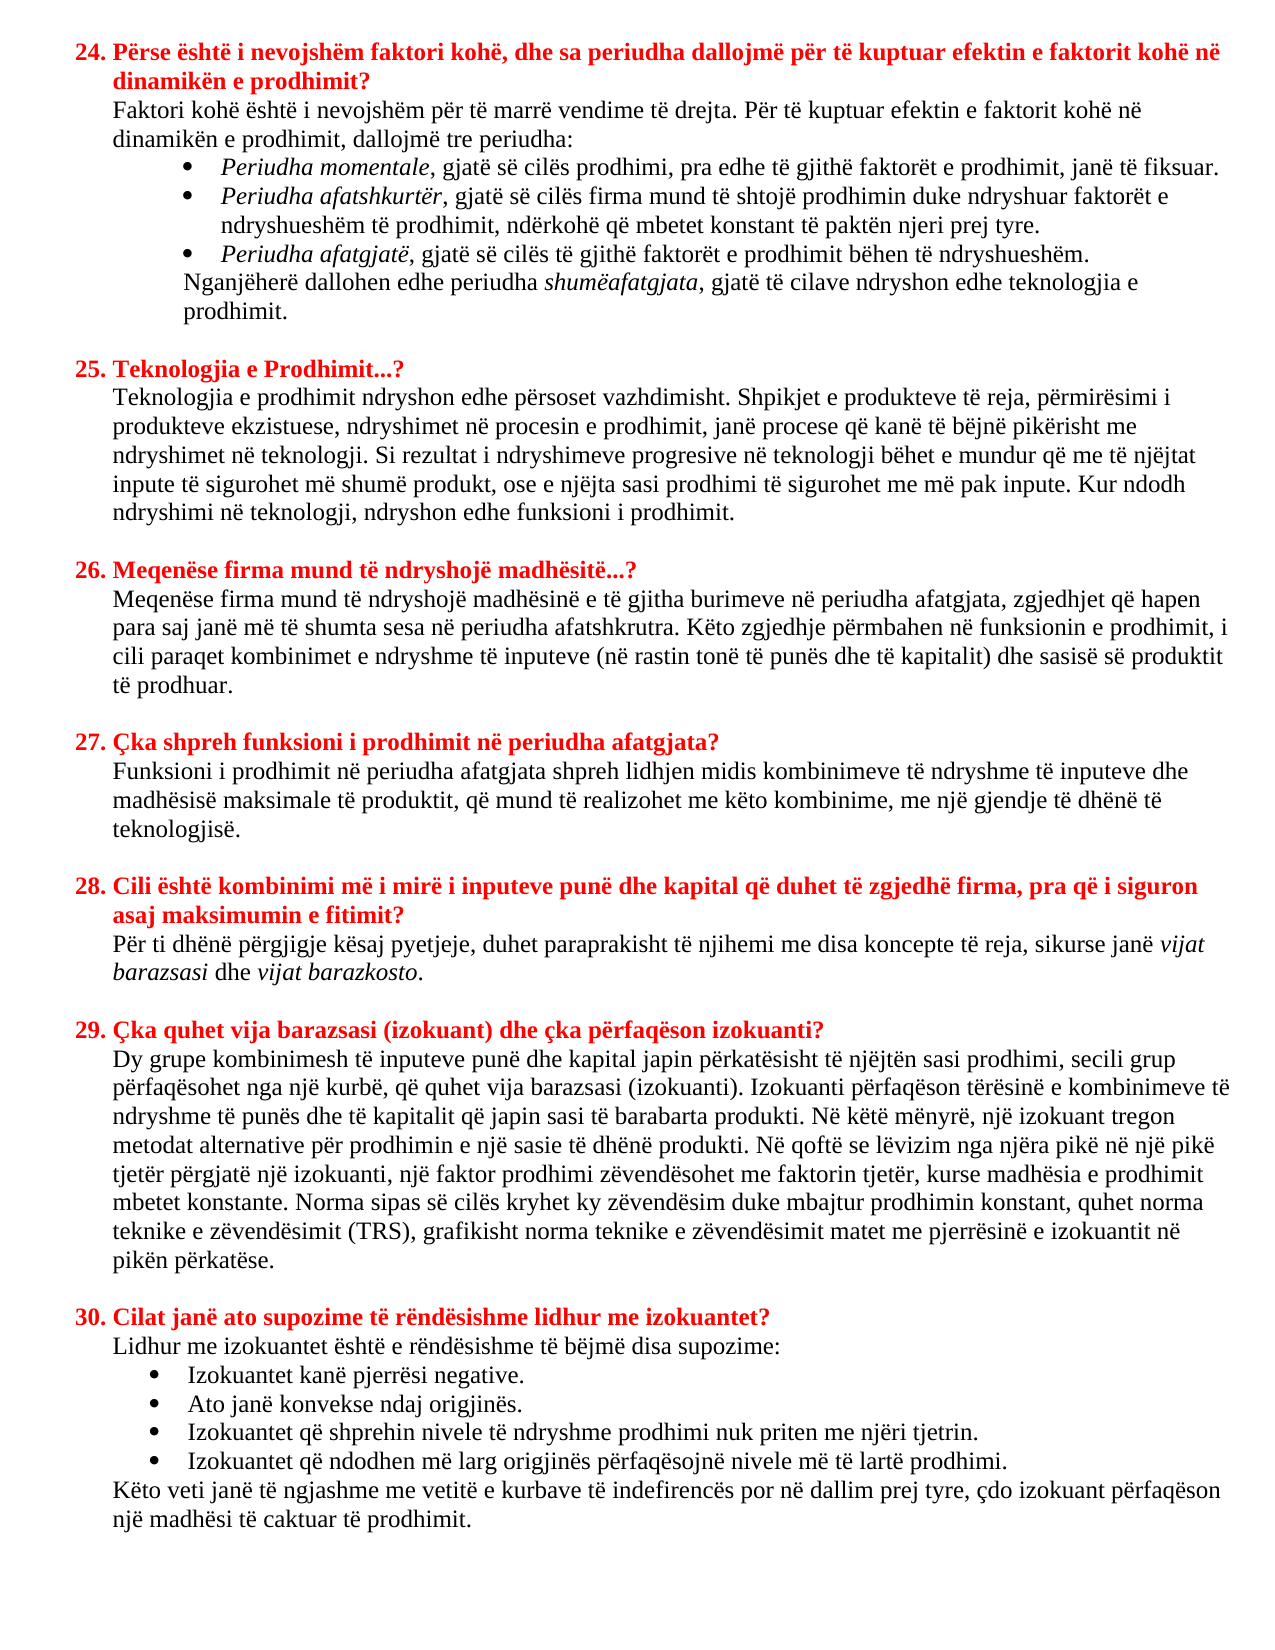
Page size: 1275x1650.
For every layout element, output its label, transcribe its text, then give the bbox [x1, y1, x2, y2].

text Faktori kohë është i nevojshëm për të marrë vendime të drejta. Për të kuptuar efektin e faktorit kohë në dinamikën e prodhimit, dallojmë tre periudha: [112, 95, 1237, 152]
text Teknologjia e prodhimit ndryshon edhe përsoset vazhdimisht. Shpikjet e produkteve të reja, përmirësimi i produkteve ekzistuese, ndryshimet në procesin e prodhimit, janë procese që kanë të bëjnë pikërisht me ndryshimet në teknologji. Si rezultat i ndryshimeve progresive në teknologji bëhet e mundur që me të njëjtat inpute të sigurohet më shumë produkt, ose e njëjta sasi prodhimi të sigurohet me më pak inpute. Kur ndodh ndryshimi në teknologji, ndryshon edhe funksioni i prodhimit. [112, 382, 1237, 526]
list Përse është i nevojshëm faktori kohë, dhe sa periudha dallojmë për të kuptuar efektin e faktorit kohë në dinamikën e prodhimit? [75, 37, 1237, 95]
list Cili është kombinimi më i mirë i inputeve punë dhe kapital që duhet të zgjedhë firma, pra që i siguron asaj maksimumin e fitimit? [75, 871, 1237, 929]
text Funksioni i prodhimit në periudha afatgjata shpreh lidhjen midis kombinimeve të ndryshme të inputeve dhe madhësisë maksimale të produktit, që mund të realizohet me këto kombinime, me një gjendje të dhënë të teknologjisë. [112, 756, 1237, 842]
text Meqenëse firma mund të ndryshojë madhësinë e të gjitha burimeve në periudha afatgjata, zgjedhjet që hapen para saj janë më të shumta sesa në periudha afatshkrutra. Këto zgjedhje përmbahen në funksionin e prodhimit, i cili paraqet kombinimet e ndryshme të inputeve (në rastin tonë të punës dhe të kapitalit) dhe sasisë së produktit të prodhuar. [112, 584, 1237, 699]
list Ato janë konvekse ndaj origjinës. [150, 1389, 1237, 1417]
list Izokuantet që ndodhen më larg origjinës përfaqësojnë nivele më të lartë prodhimi. [150, 1446, 1237, 1475]
list Çka shpreh funksioni i prodhimit në periudha afatgjata? [75, 727, 1237, 756]
list Teknologjia e Prodhimit...? [75, 354, 1237, 382]
text Nganjëherë dallohen edhe periudha shumëafatgjata, gjatë të cilave ndryshon edhe teknologjia e prodhimit. [183, 267, 1237, 325]
list Periudha afatshkurtër, gjatë së cilës firma mund të shtojë prodhimin duke ndryshuar faktorët e ndryshueshëm të prodhimit, ndërkohë që mbetet konstant të paktën njeri prej tyre. [183, 181, 1237, 239]
list Meqenëse firma mund të ndryshojë madhësitë...? [75, 555, 1237, 584]
text Për ti dhënë përgjigje kësaj pyetjeje, duhet paraprakisht të njihemi me disa koncepte të reja, sikurse janë vijat barazsasi dhe vijat barazkosto. [112, 929, 1237, 986]
list Periudha momentale, gjatë së cilës prodhimi, pra edhe të gjithë faktorët e prodhimit, janë të fiksuar. [183, 152, 1237, 181]
list Izokuantet kanë pjerrësi negative. [150, 1360, 1237, 1389]
text Dy grupe kombinimesh të inputeve punë dhe kapital japin përkatësisht të njëjtën sasi prodhimi, secili grup përfaqësohet nga një kurbë, që quhet vija barazsasi (izokuanti). Izokuanti përfaqëson tërësinë e kombinimeve të ndryshme të punës dhe të kapitalit që japin sasi të barabarta produkti. Në këtë mënyrë, një izokuant tregon metodat alternative për prodhimin e një sasie të dhënë produkti. Në qoftë se lëvizim nga njëra pikë në një pikë tjetër përgjatë një izokuanti, një faktor prodhimi zëvendësohet me faktorin tjetër, kurse madhësia e prodhimit mbetet konstante. Norma sipas së cilës kryhet ky zëvendësim duke mbajtur prodhimin konstant, quhet norma teknike e zëvendësimit (TRS), grafikisht norma teknike e zëvendësimit matet me pjerrësinë e izokuantit në pikën përkatëse. [112, 1044, 1237, 1274]
list Çka quhet vija barazsasi (izokuant) dhe çka përfaqëson izokuanti? [75, 1015, 1237, 1044]
list Izokuantet që shprehin nivele të ndryshme prodhimi nuk priten me njëri tjetrin. [150, 1417, 1237, 1446]
text Këto veti janë të ngjashme me vetitë e kurbave të indefirencës por në dallim prej tyre, çdo izokuant përfaqëson një madhësi të caktuar të prodhimit. [112, 1475, 1237, 1532]
list Periudha afatgjatë, gjatë së cilës të gjithë faktorët e prodhimit bëhen të ndryshueshëm. [183, 239, 1237, 267]
text Lidhur me izokuantet është e rëndësishme të bëjmë disa supozime: [112, 1331, 1237, 1360]
list Cilat janë ato supozime të rëndësishme lidhur me izokuantet? [75, 1302, 1237, 1331]
